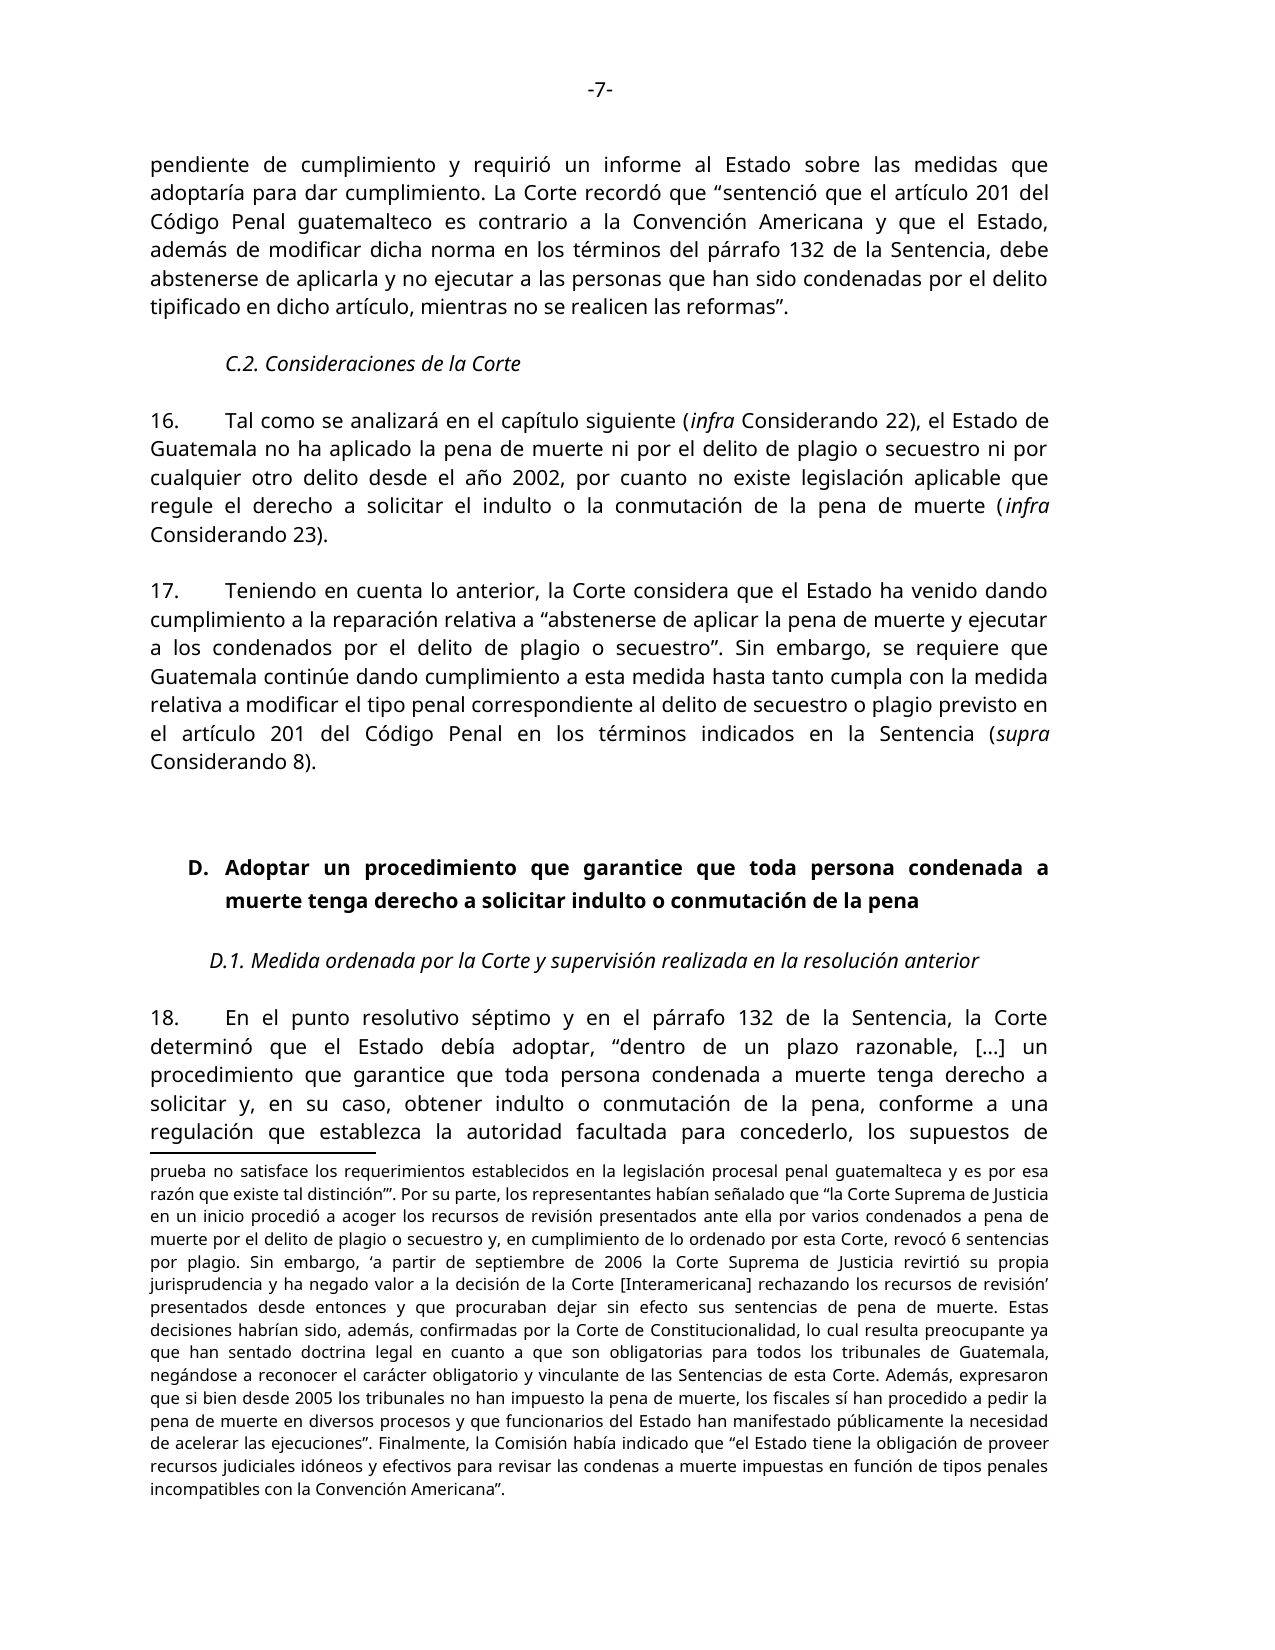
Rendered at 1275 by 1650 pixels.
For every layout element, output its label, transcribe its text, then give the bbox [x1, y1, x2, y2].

subtitle Adoptar un procedimiento que garantice que toda persona condenada a muerte tenga derecho a solicitar indulto o conmutación de la pena [187, 853, 1050, 914]
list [150, 150, 1049, 321]
list Tal como se analizará en el capítulo siguiente (infra Considerando 22), el Estado de Guatemala no ha aplicado la pena de muerte ni por el delito de plagio o secuestro ni por cualquier otro delito desde el año 2002, por cuanto no existe legislación aplicable que regule el derecho a solicitar el indulto o la conmutación de la pena de muerte (infra Considerando 23). [150, 406, 1049, 548]
list En el punto resolutivo séptimo y en el párrafo 132 de la Sentencia, la Corte determinó que el Estado debía adoptar, “dentro de un plazo razonable, […] un procedimiento que garantice que toda persona condenada a muerte tenga derecho a solicitar y, en su caso, obtener indulto o conmutación de la pena, conforme a una regulación que establezca la autoridad facultada para concederlo, los supuestos de procedencia y el trámite respectivo; en estos casos no debe ejecutarse la sentencia mientras se encuentre pendiente la decisión sobre el indulto o la conmutación solicitados”. [150, 1003, 1049, 1146]
text C.2. Consideraciones de la Corte [150, 349, 1049, 377]
text D.1. Medida ordenada por la Corte y supervisión realizada en la resolución anterior [209, 947, 1049, 975]
list Teniendo en cuenta lo anterior, la Corte considera que el Estado ha venido dando cumplimiento a la reparación relativa a “abstenerse de aplicar la pena de muerte y ejecutar a los condenados por el delito de plagio o secuestro”. Sin embargo, se requiere que Guatemala continúe dando cumplimiento a esta medida hasta tanto cumpla con la medida relativa a modificar el tipo penal correspondiente al delito de secuestro o plagio previsto en el artículo 201 del Código Penal en los términos indicados en la Sentencia (supra Considerando 8). [150, 577, 1049, 776]
